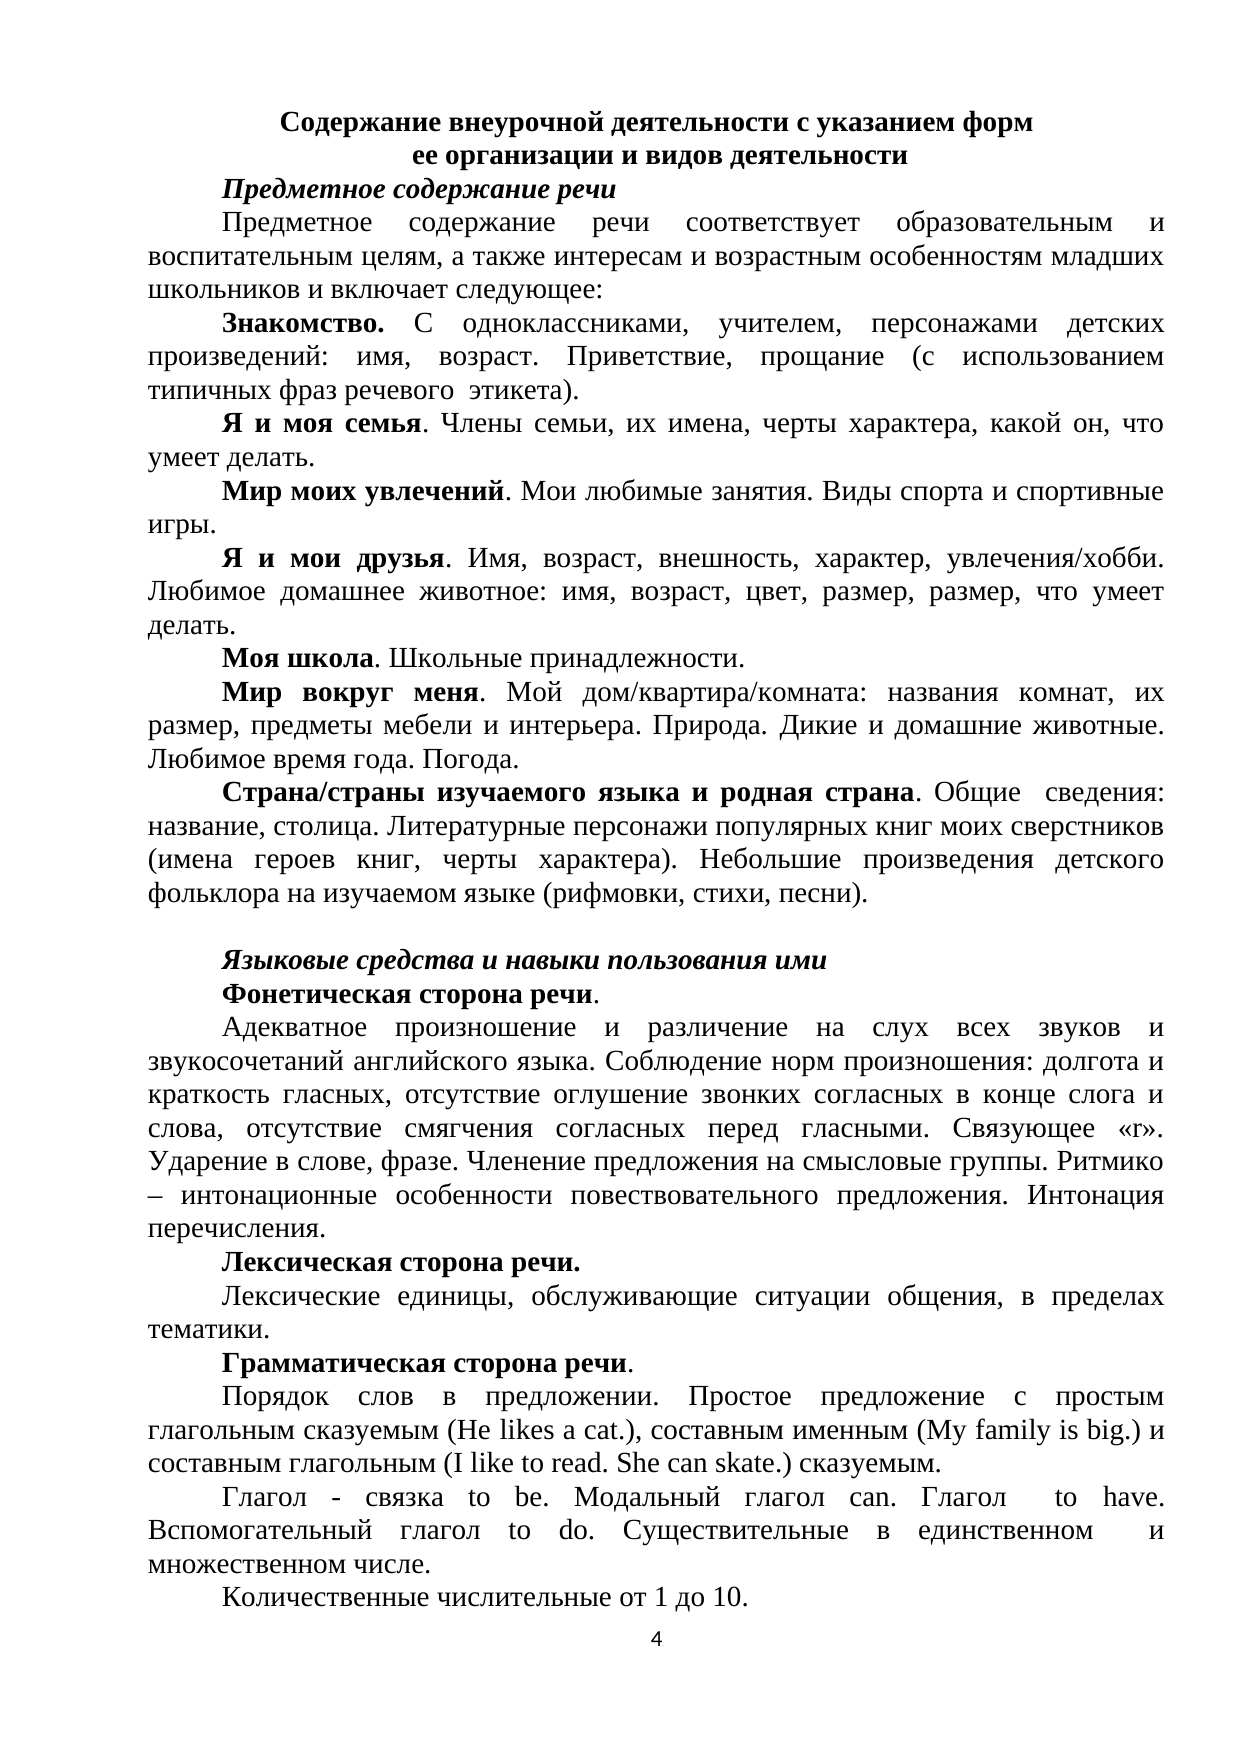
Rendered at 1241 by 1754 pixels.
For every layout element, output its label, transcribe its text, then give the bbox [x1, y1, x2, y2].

text Адекватное произношение и различение на слух всех звуков и звукосочетаний английского языка. Соблюдение норм произношения: долгота и краткость гласных, отсутствие оглушение звонких согласных в конце слога и слова, отсутствие смягчения согласных перед гласными. Связующее «r». Ударение в слове, фразе. Членение предложения на смысловые группы. Ритмико – интонационные особенности повествовательного предложения. Интонация перечисления. [148, 1009, 1165, 1244]
text ее организации и видов деятельности [148, 137, 1165, 171]
text Количественные числительные от 1 до 10. [148, 1579, 1165, 1613]
text Языковые средства и навыки пользования ими [148, 942, 1165, 976]
text Содержание внеурочной деятельности с указанием форм [148, 104, 1165, 137]
text Глагол - связка to be. Модальный глагол can. Глагол to have. Вспомогательный глагол to do. Существительные в единственном и множественном числе. [148, 1479, 1165, 1579]
text Я и моя семья. Члены семьи, их имена, черты характера, какой он, что умеет делать. [148, 406, 1165, 473]
text Предметное содержание речи соответствует образовательным и воспитательным целям, а также интересам и возрастным особенностям младших школьников и включает следующее: [148, 204, 1165, 305]
text Страна/страны изучаемого языка и родная страна. Общие сведения: название, столица. Литературные персонажи популярных книг моих сверстников (имена героев книг, черты характера). Небольшие произведения детского фольклора на изучаемом языке (рифмовки, стихи, песни). [148, 774, 1165, 909]
text Мир моих увлечений. Мои любимые занятия. Виды спорта и спортивные игры. [148, 473, 1165, 540]
text Предметное содержание речи [148, 171, 1165, 204]
text Лексические единицы, обслуживающие ситуации общения, в пределах тематики. [148, 1278, 1165, 1345]
text Фонетическая сторона речи. [148, 976, 1165, 1009]
text Мир вокруг меня. Мой дом/квартира/комната: названия комнат, их размер, предметы мебели и интерьера. Природа. Дикие и домашние животные. Любимое время года. Погода. [148, 674, 1165, 774]
text Моя школа. Школьные принадлежности. [148, 640, 1165, 674]
text Порядок слов в предложении. Простое предложение с простым глагольным сказуемым (He likes a cat.), составным именным (My family is big.) и составным глагольным (I like to read. She can skate.) сказуемым. [148, 1378, 1165, 1479]
text Знакомство. С одноклассниками, учителем, персонажами детских произведений: имя, возраст. Приветствие, прощание (с использованием типичных фраз речевого этикета). [148, 305, 1165, 406]
text Грамматическая сторона речи. [148, 1345, 1165, 1378]
text Лексическая сторона речи. [148, 1244, 1165, 1278]
text Я и мои друзья. Имя, возраст, внешность, характер, увлечения/хобби. Любимое домашнее животное: имя, возраст, цвет, размер, размер, что умеет делать. [148, 540, 1165, 640]
